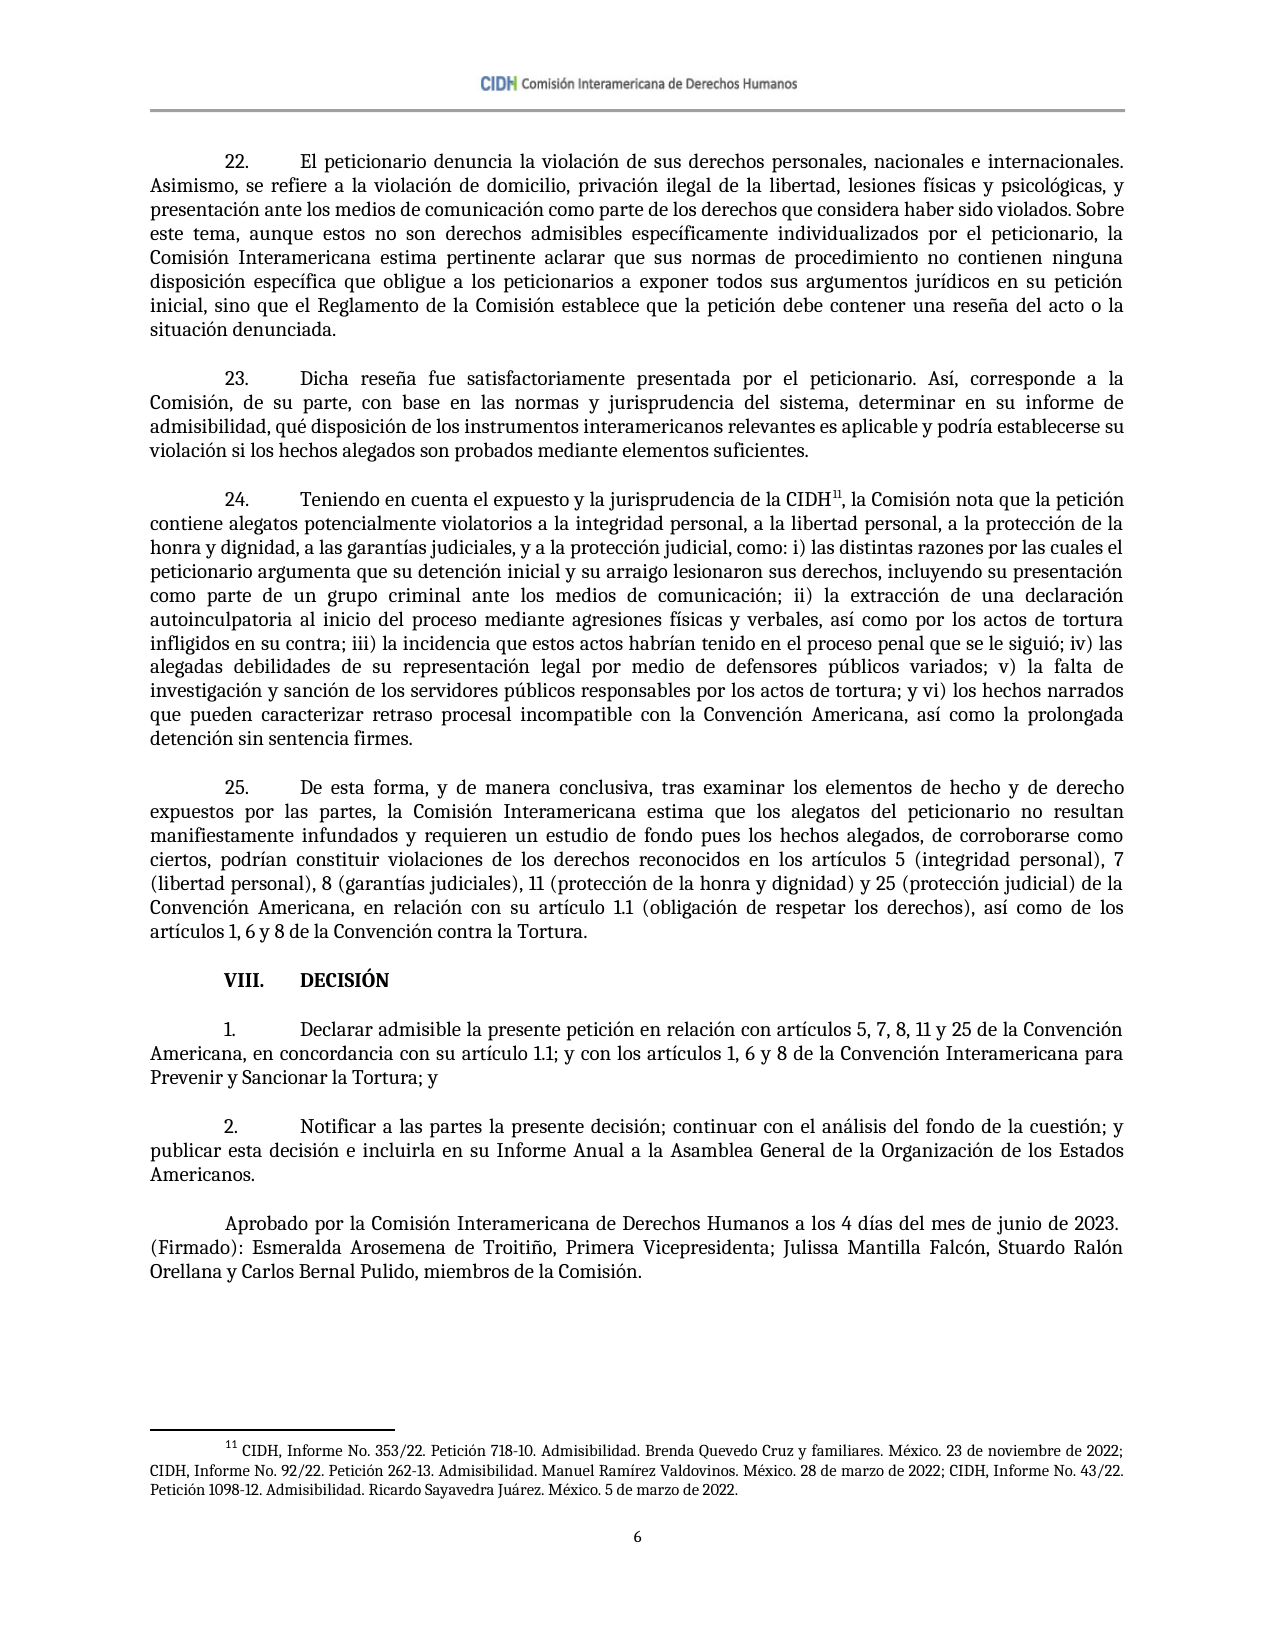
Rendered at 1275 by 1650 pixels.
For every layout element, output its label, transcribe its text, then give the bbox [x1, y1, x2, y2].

list Declarar admisible la presente petición en relación con artículos 5, 7, 8, 11 y 25 de la Convención Americana, en concordancia con su artículo 1.1; y con los artículos 1, 6 y 8 de la Convención Interamericana para Prevenir y Sancionar la Tortura; y [150, 1018, 1125, 1089]
text Aprobado por la Comisión Interamericana de Derechos Humanos a los 4 días del mes de junio de 2023. (Firmado): Esmeralda Arosemena de Troitiño, Primera Vicepresidenta; Julissa Mantilla Falcón, Stuardo Ralón Orellana y Carlos Bernal Pulido, miembros de la Comisión. [150, 1211, 1125, 1283]
picture [475, 75, 800, 93]
list VIII. DECISIÓN [150, 969, 1125, 993]
list El peticionario denuncia la violación de sus derechos personales, nacionales e internacionales. Asimismo, se refiere a la violación de domicilio, privación ilegal de la libertad, lesiones físicas y psicológicas, y presentación ante los medios de comunicación como parte de los derechos que considera haber sido violados. Sobre este tema, aunque estos no son derechos admisibles específicamente individualizados por el peticionario, la Comisión Interamericana estima pertinente aclarar que sus normas de procedimiento no contienen ninguna disposición específica que obligue a los peticionarios a exponer todos sus argumentos jurídicos en su petición inicial, sino que el Reglamento de la Comisión establece que la petición debe contener una reseña del acto o la situación denunciada. [150, 150, 1125, 342]
list Notificar a las partes la presente decisión; continuar con el análisis del fondo de la cuestión; y publicar esta decisión e incluirla en su Informe Anual a la Asamblea General de la Organización de los Estados Americanos. [150, 1114, 1125, 1186]
list Dicha reseña fue satisfactoriamente presentada por el peticionario. Así, corresponde a la Comisión, de su parte, con base en las normas y jurisprudencia del sistema, determinar en su informe de admisibilidad, qué disposición de los instrumentos interamericanos relevantes es aplicable y podría establecerse su violación si los hechos alegados son probados mediante elementos suficientes. [150, 367, 1125, 462]
list De esta forma, y de manera conclusiva, tras examinar los elementos de hecho y de derecho expuestos por las partes, la Comisión Interamericana estima que los alegatos del peticionario no resultan manifiestamente infundados y requieren un estudio de fondo pues los hechos alegados, de corroborarse como ciertos, podrían constituir violaciones de los derechos reconocidos en los artículos 5 (integridad personal), 7 (libertad personal), 8 (garantías judiciales), 11 (protección de la honra y dignidad) y 25 (protección judicial) de la Convención Americana, en relación con su artículo 1.1 (obligación de respetar los derechos), así como de los artículos 1, 6 y 8 de la Convención contra la Tortura. [150, 776, 1125, 944]
list Teniendo en cuenta el expuesto y la jurisprudencia de la CIDH, la Comisión nota que la petición contiene alegatos potencialmente violatorios a la integridad personal, a la libertad personal, a la protección de la honra y dignidad, a las garantías judiciales, y a la protección judicial, como: i) las distintas razones por las cuales el peticionario argumenta que su detención inicial y su arraigo lesionaron sus derechos, incluyendo su presentación como parte de un grupo criminal ante los medios de comunicación; ii) la extracción de una declaración autoinculpatoria al inicio del proceso mediante agresiones físicas y verbales, así como por los actos de tortura infligidos en su contra; iii) la incidencia que estos actos habrían tenido en el proceso penal que se le siguió; iv) las alegadas debilidades de su representación legal por medio de defensores públicos variados; v) la falta de investigación y sanción de los servidores públicos responsables por los actos de tortura; y vi) los hechos narrados que pueden caracterizar retraso procesal incompatible con la Convención Americana, así como la prolongada detención sin sentencia firmes. [150, 487, 1125, 751]
